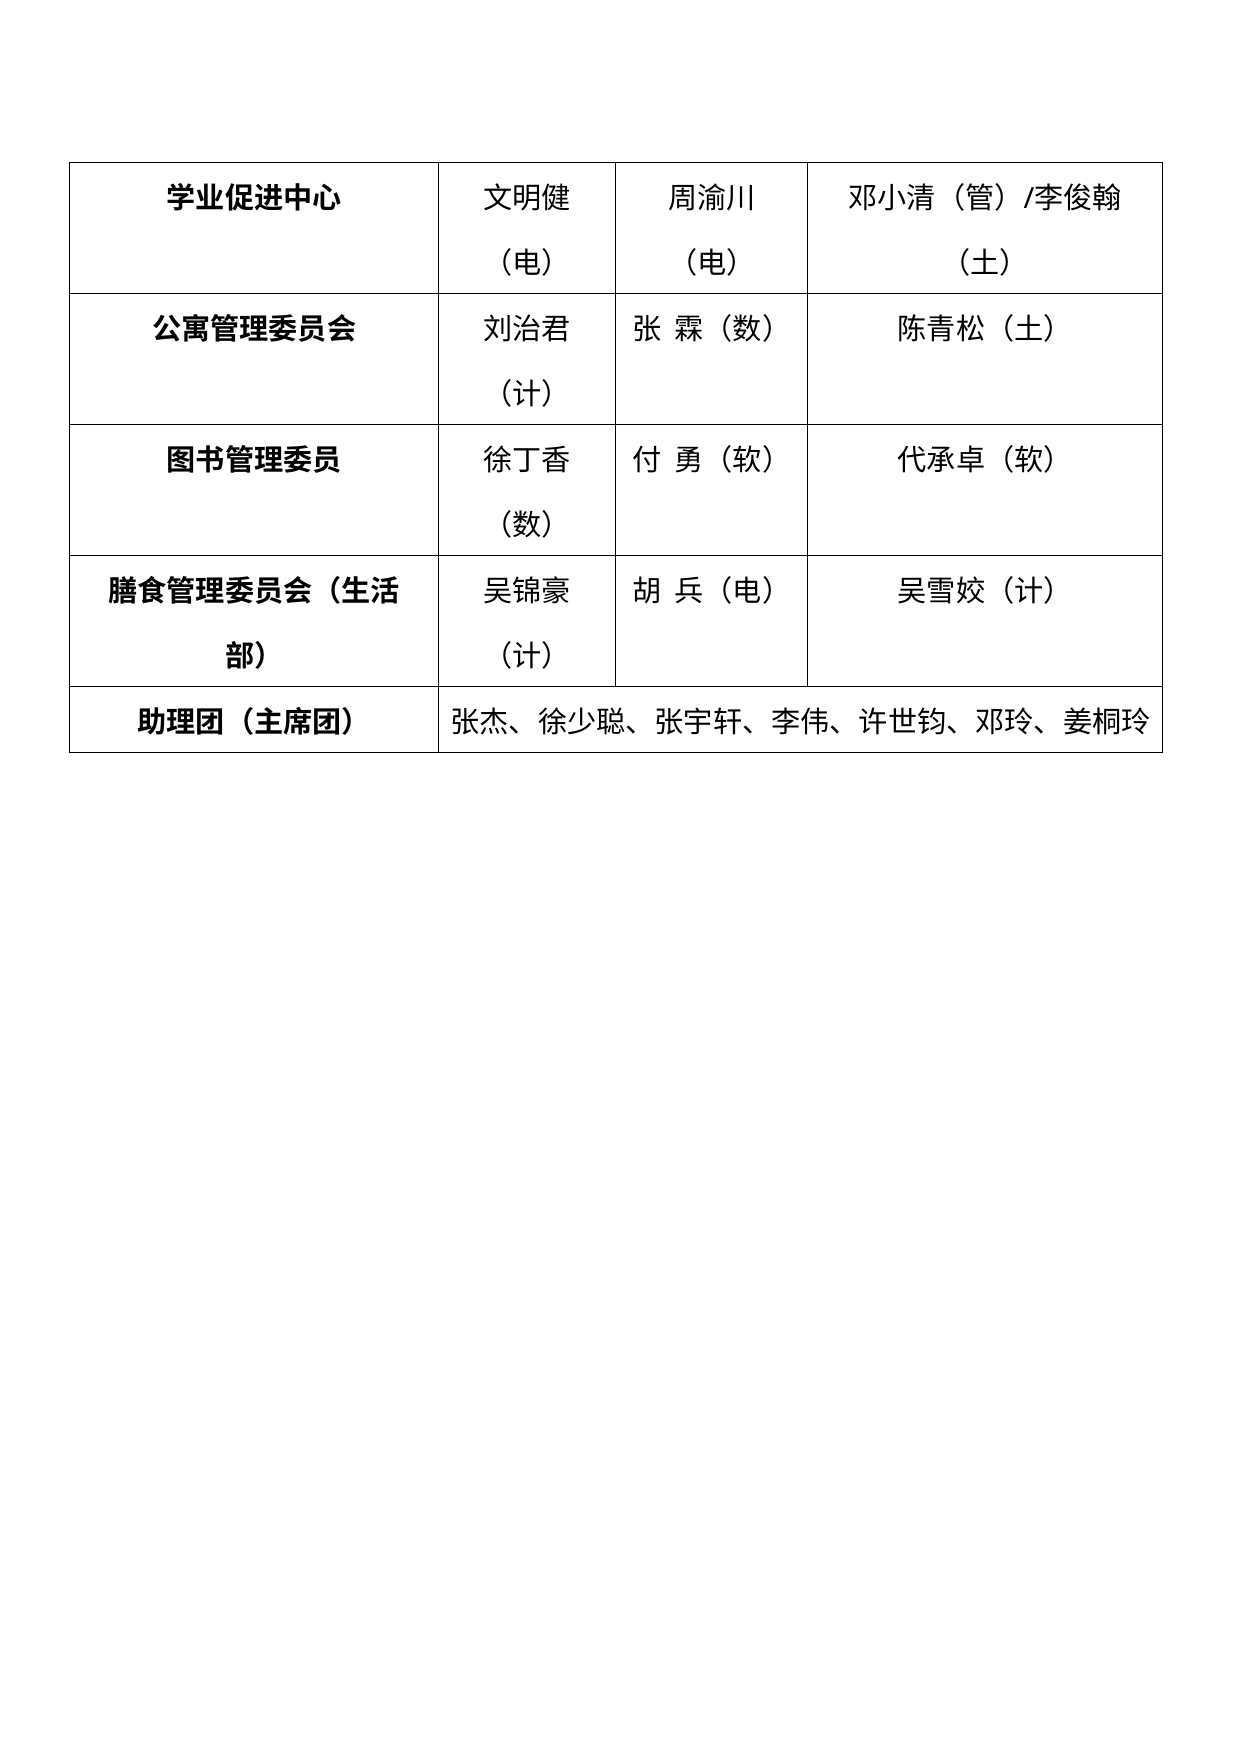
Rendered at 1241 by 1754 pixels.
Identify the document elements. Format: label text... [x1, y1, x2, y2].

table_cell 陈青松（土） [808, 294, 1162, 424]
table_cell 吴锦豪（计） [439, 556, 615, 686]
table_cell 公寓管理委员会 [70, 294, 438, 424]
table_cell 周渝川（电） [616, 163, 807, 293]
table_cell 助理团（主席团） [70, 687, 438, 752]
table_cell 张 霖（数） [616, 294, 807, 424]
table_cell 胡 兵（电） [616, 556, 807, 686]
table_cell 张杰、徐少聪、张宇轩、李伟、许世钧、邓玲、姜桐玲 [439, 687, 1162, 752]
table_cell 刘治君（计） [439, 294, 615, 424]
table_cell 学业促进中心 [70, 163, 438, 293]
table_cell 徐丁香（数） [439, 425, 615, 555]
table_cell 膳食管理委员会（生活部） [70, 556, 438, 686]
table_cell 图书管理委员 [70, 425, 438, 555]
table_cell 吴雪姣（计） [808, 556, 1162, 686]
table_cell 代承卓（软） [808, 425, 1162, 555]
table_cell 付 勇（软） [616, 425, 807, 555]
table_cell 文明健（电） [439, 163, 615, 293]
table_cell 邓小清（管）/李俊翰（土） [808, 163, 1162, 293]
